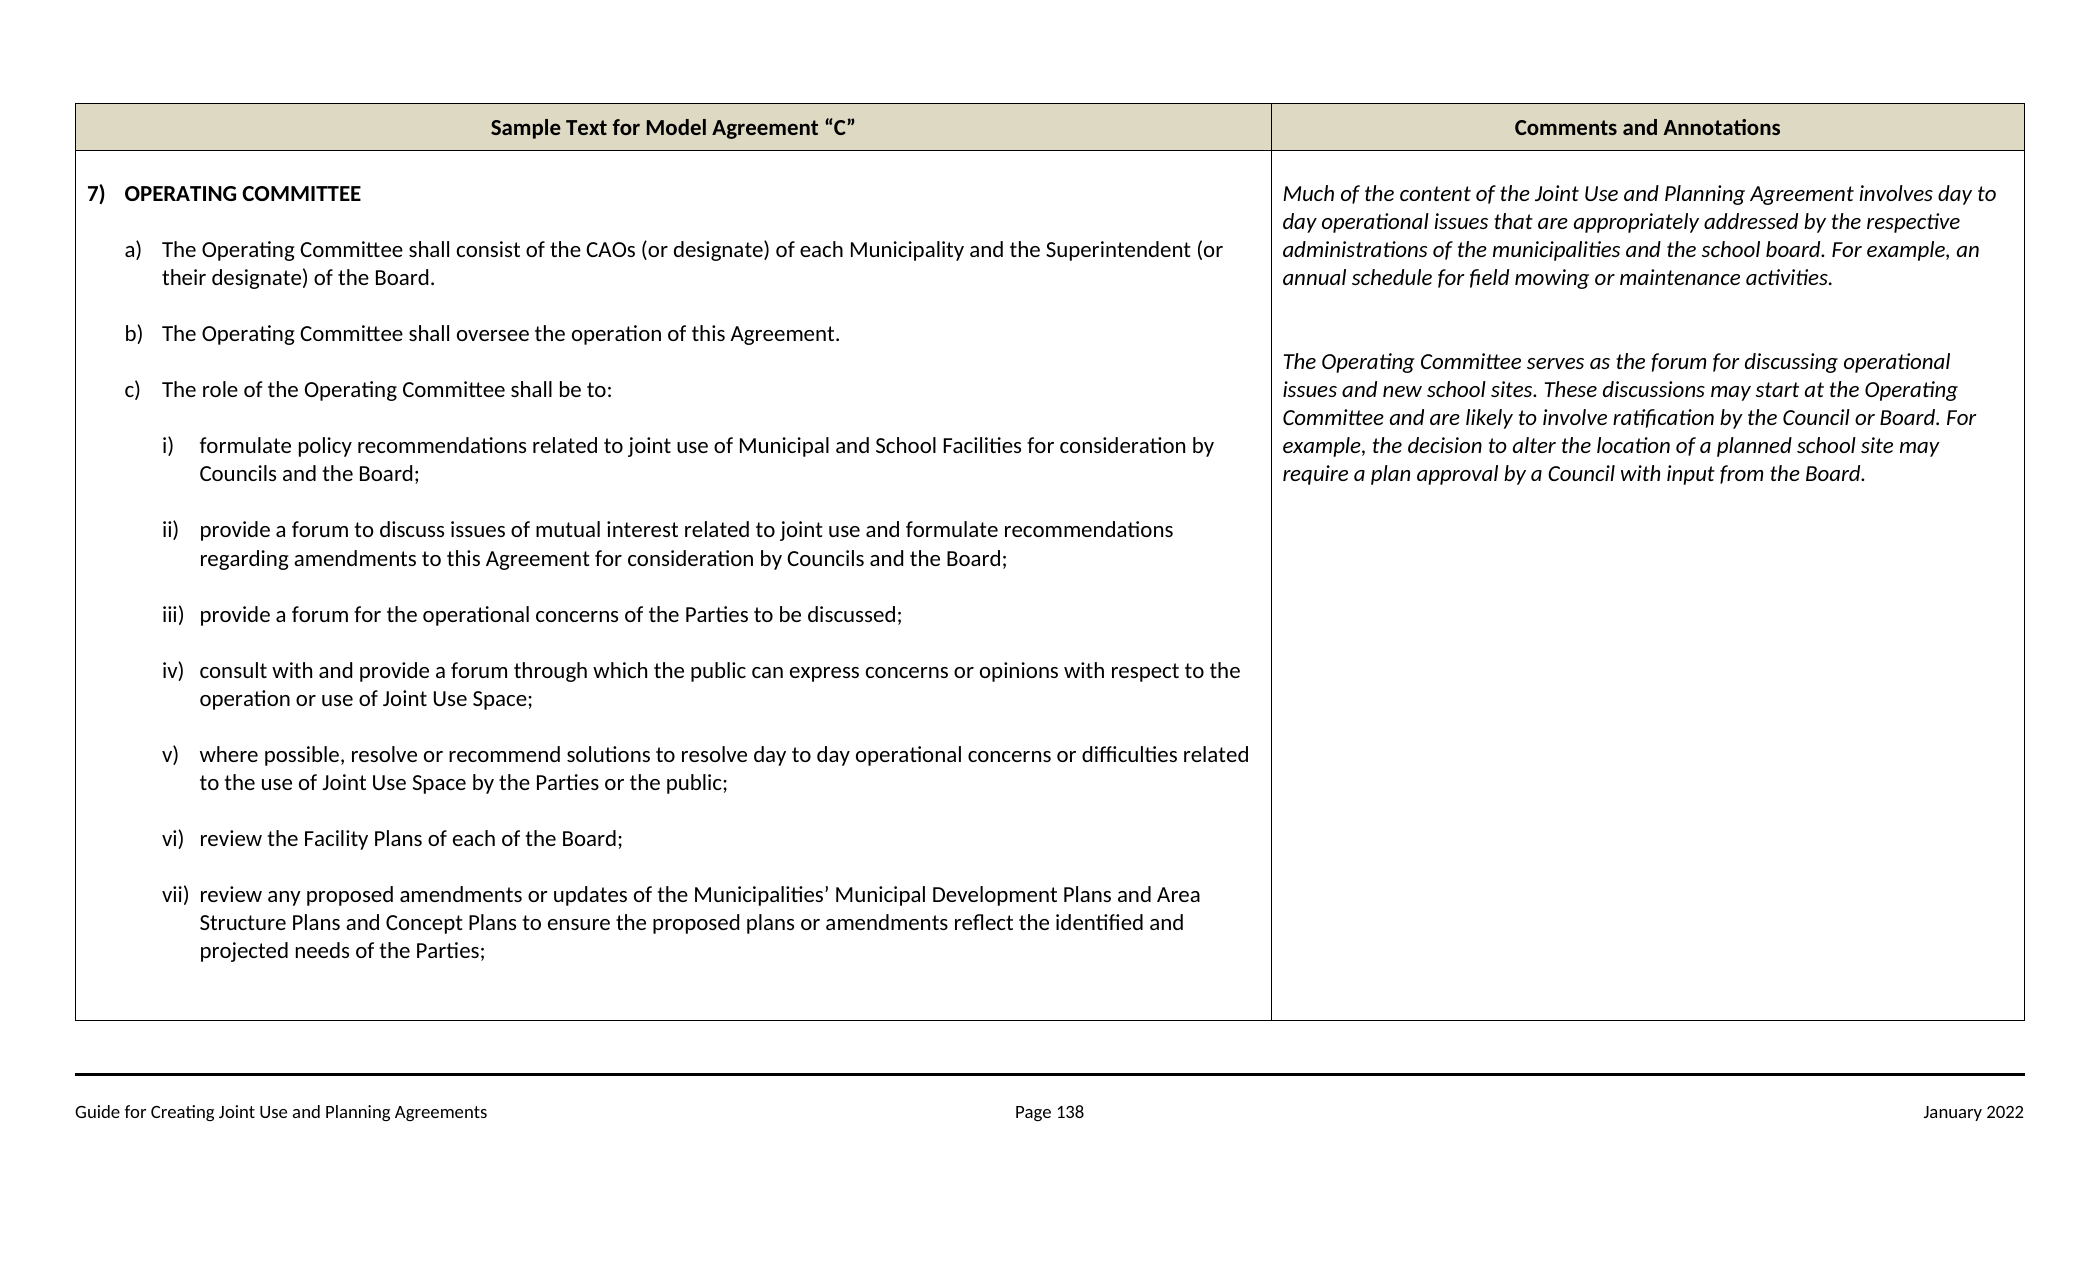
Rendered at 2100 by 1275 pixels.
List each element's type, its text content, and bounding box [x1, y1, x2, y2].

table_header Sample Text for Model Agreement “C” [76, 104, 1271, 150]
table_header Comments and Annotations [1272, 104, 2024, 150]
